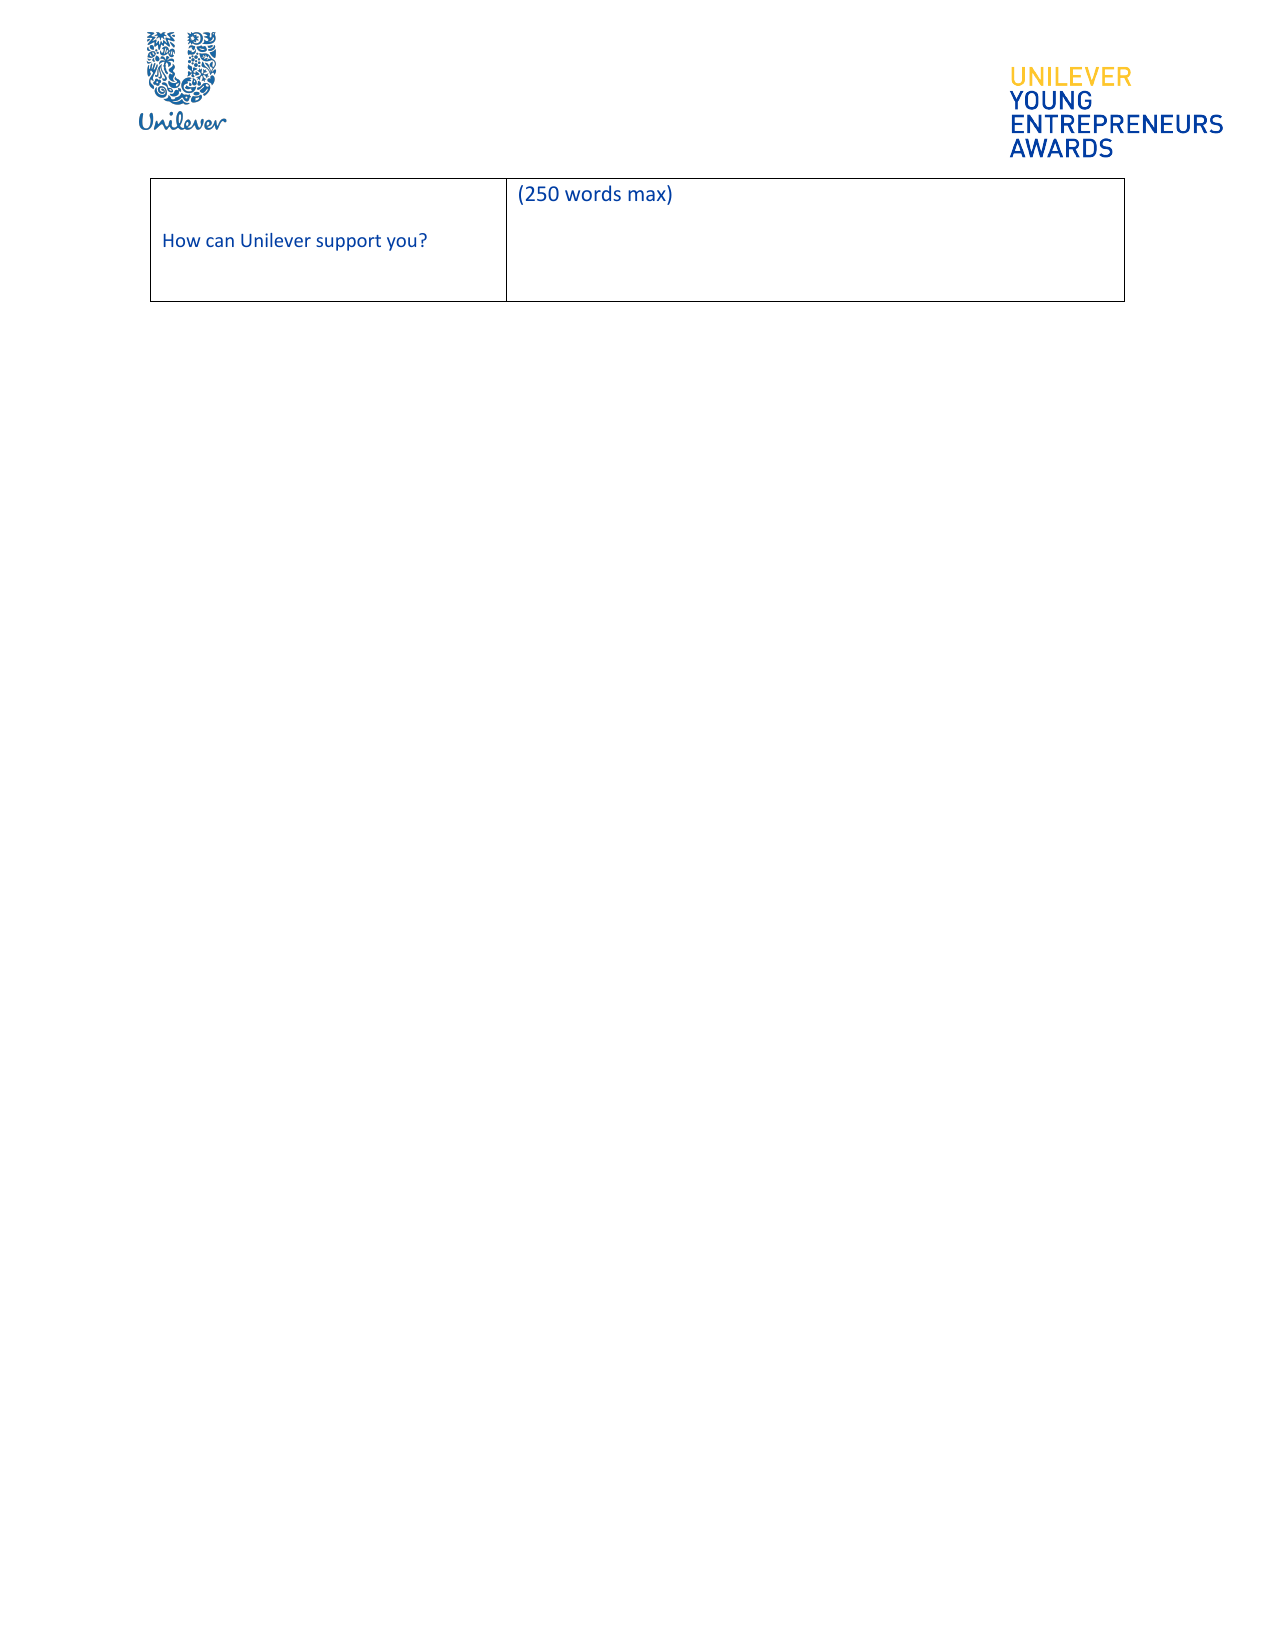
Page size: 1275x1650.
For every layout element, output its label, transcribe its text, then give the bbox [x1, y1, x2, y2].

table_cell (250 words max) [507, 179, 1124, 301]
table_cell How can Unilever support you? [151, 179, 506, 301]
picture [988, 46, 1244, 178]
picture [139, 32, 227, 130]
